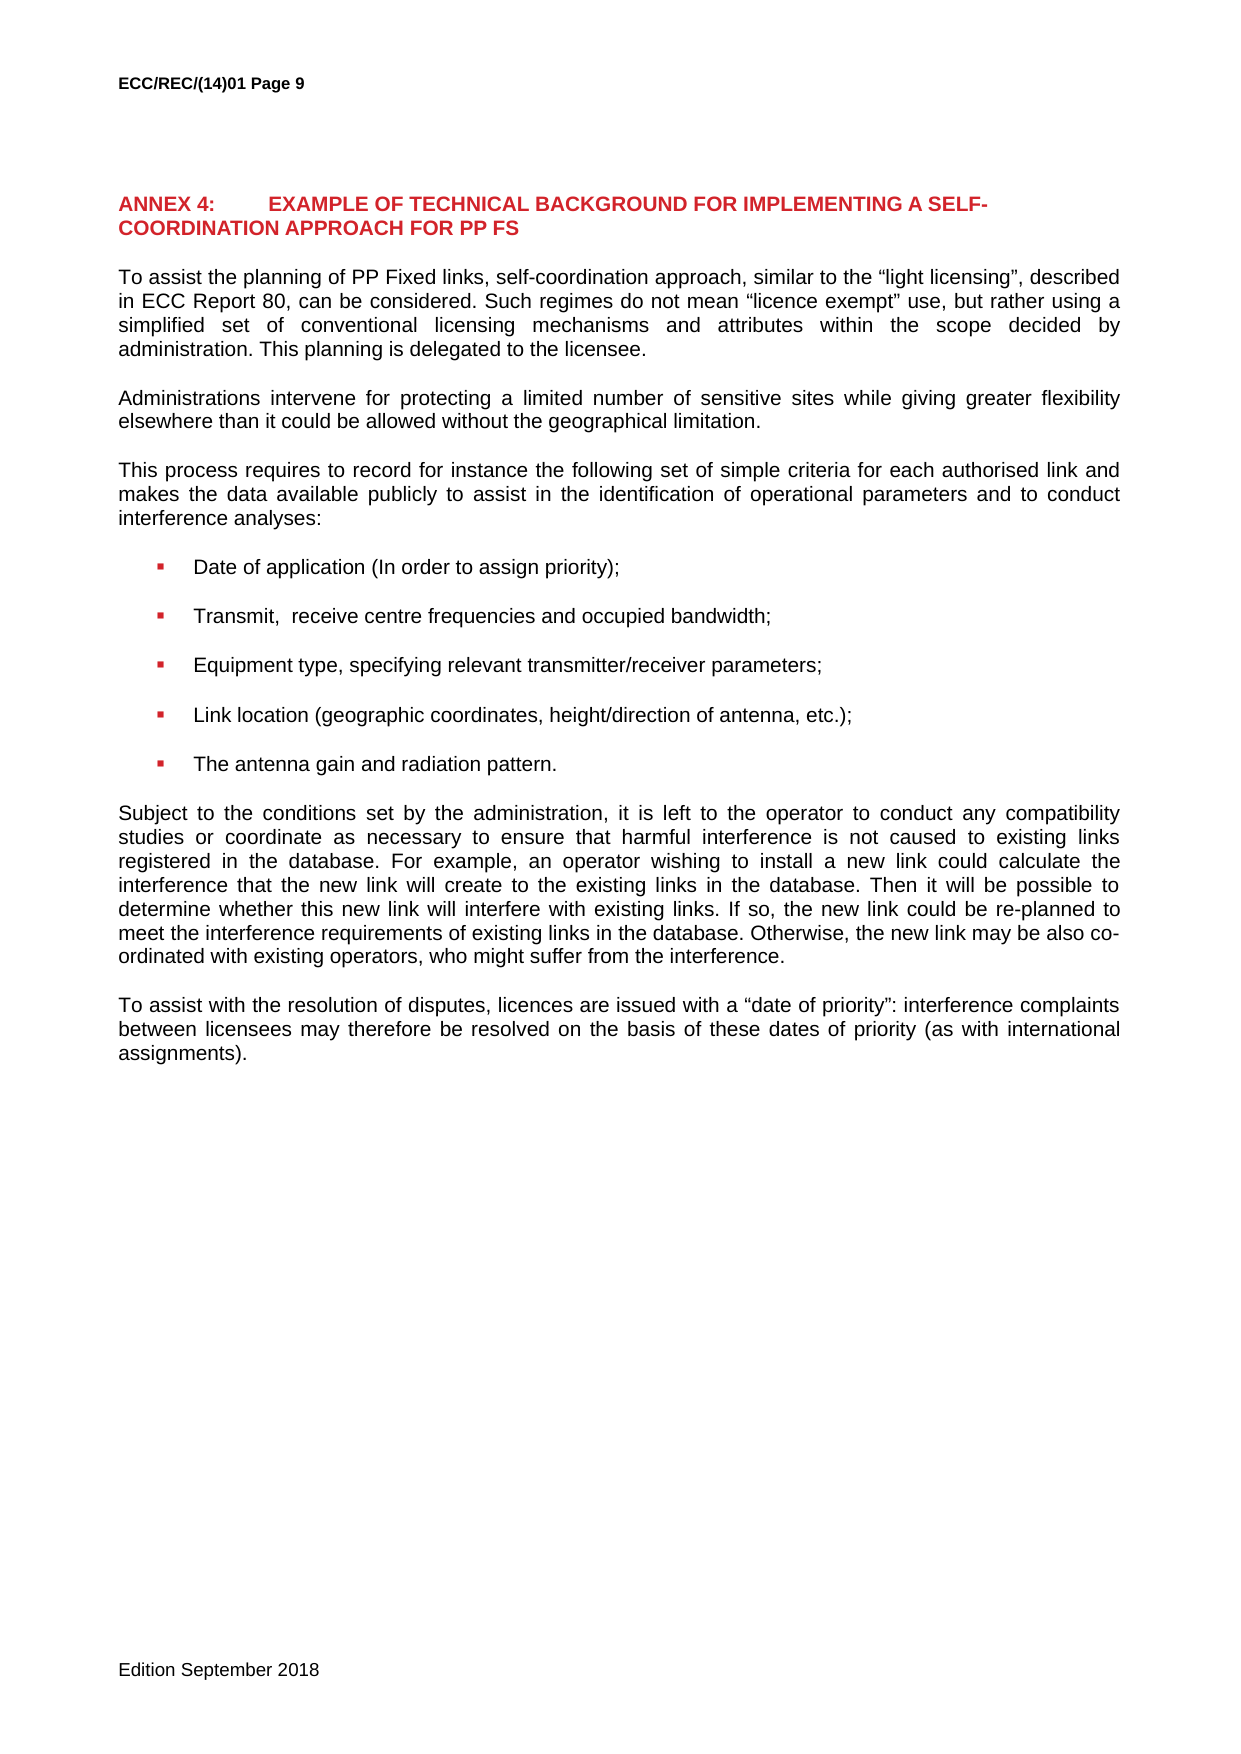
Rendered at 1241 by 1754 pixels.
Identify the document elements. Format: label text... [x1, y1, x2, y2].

list Date of application (In order to assign priority); [156, 555, 1122, 579]
text To assist with the resolution of disputes, licences are issued with a “date of priority”: interference complaints between licensees may therefore be resolved on the basis of these dates of priority (as with international assignments). [118, 993, 1122, 1065]
list Equipment type, specifying relevant transmitter/receiver parameters; [156, 653, 1122, 677]
text Administrations intervene for protecting a limited number of sensitive sites while giving greater flexibility elsewhere than it could be allowed without the geographical limitation. [118, 385, 1122, 433]
text Subject to the conditions set by the administration, it is left to the operator to conduct any compatibility studies or coordinate as necessary to ensure that harmful interference is not caused to existing links registered in the database. For example, an operator wishing to install a new link could calculate the interference that the new link will create to the existing links in the database. Then it will be possible to determine whether this new link will interfere with existing links. If so, the new link could be re-planned to meet the interference requirements of existing links in the database. Otherwise, the new link may be also co-ordinated with existing operators, who might suffer from the interference. [118, 801, 1122, 968]
subtitle Annex 4: EXAMPLE OF TECHNICAL BACKGROUND FOR IMPLEMENTING A SELF-COORDINATION APPROACH FOR PP FS [118, 192, 1122, 239]
list The antenna gain and radiation pattern. [156, 751, 1122, 776]
text To assist the planning of PP Fixed links, self-coordination approach, similar to the “light licensing”, described in ECC Report 80, can be considered. Such regimes do not mean “licence exempt” use, but rather using a simplified set of conventional licensing mechanisms and attributes within the scope decided by administration. This planning is delegated to the licensee. [118, 264, 1122, 360]
list Link location (geographic coordinates, height/direction of antenna, etc.); [156, 702, 1122, 726]
list Transmit, receive centre frequencies and occupied bandwidth; [156, 604, 1122, 628]
text This process requires to record for instance the following set of simple criteria for each authorised link and makes the data available publicly to assist in the identification of operational parameters and to conduct interference analyses: [118, 458, 1122, 530]
